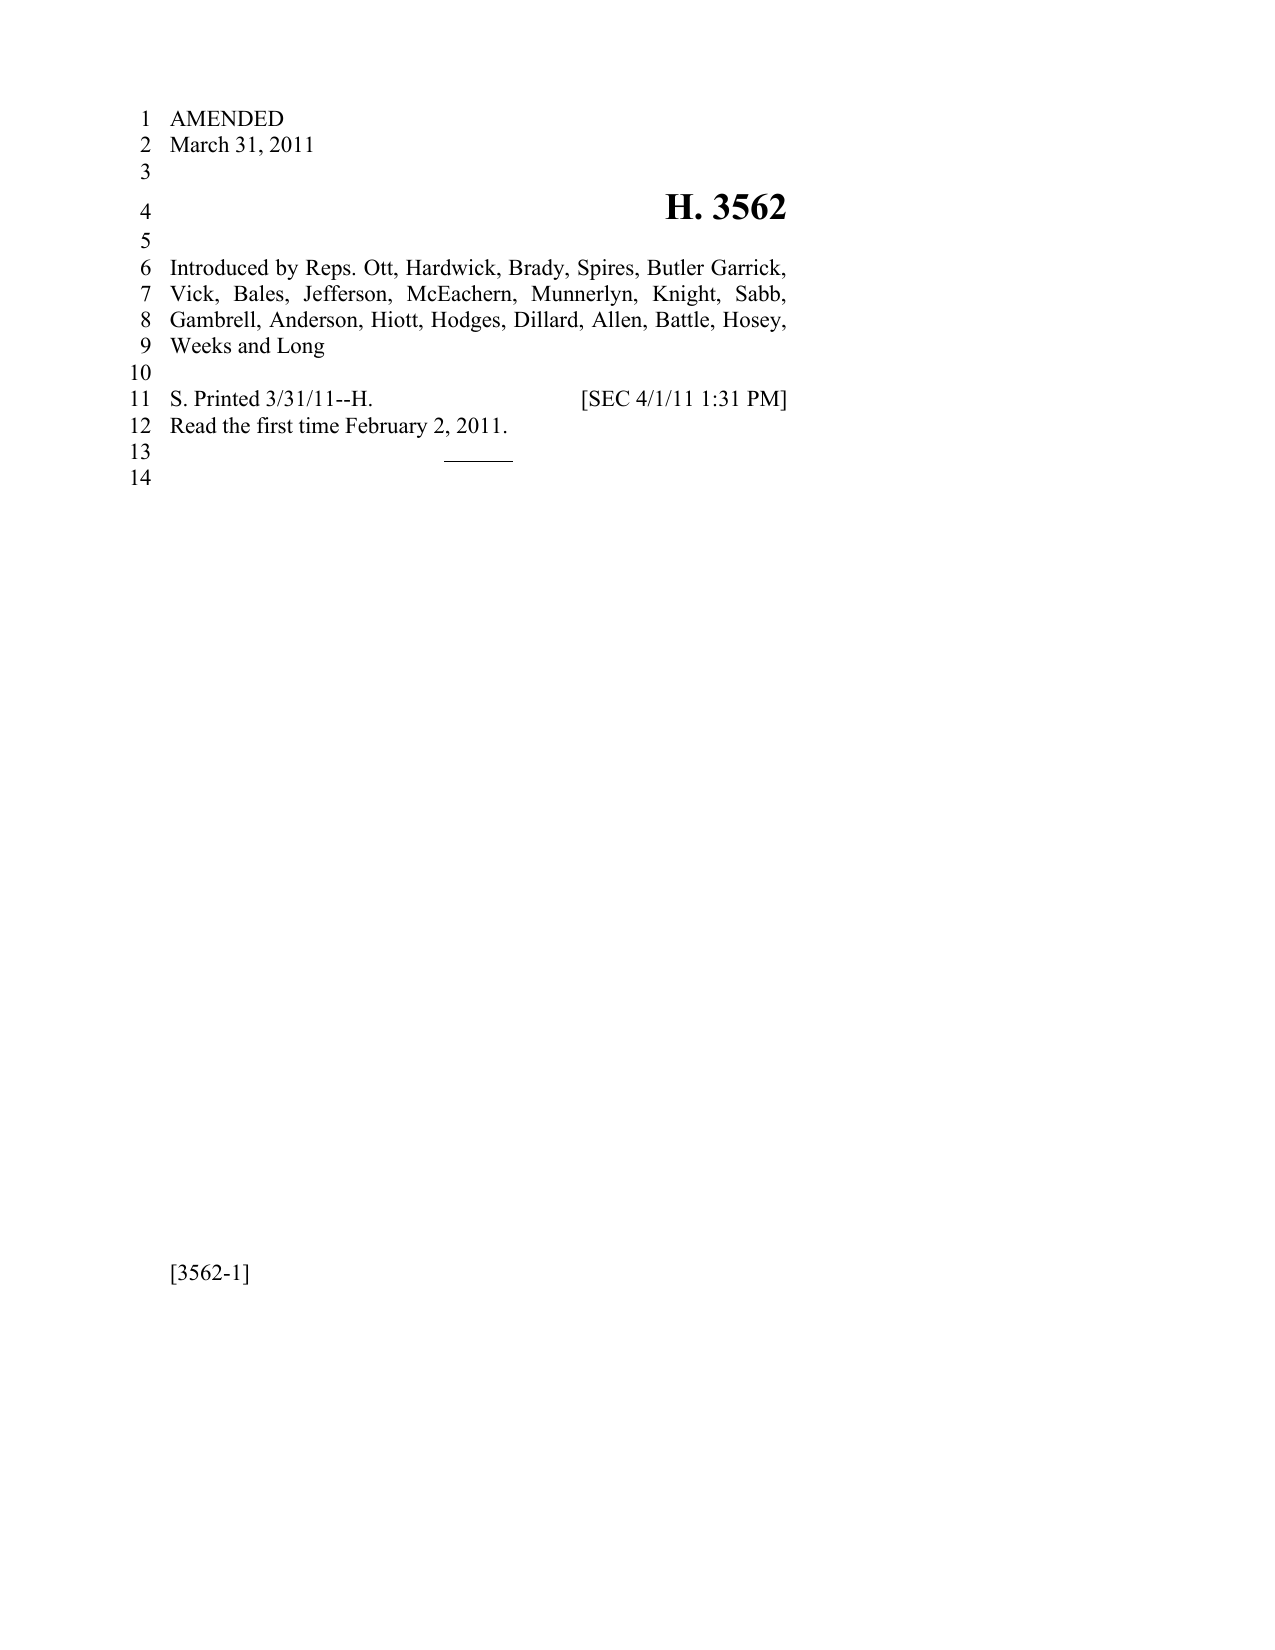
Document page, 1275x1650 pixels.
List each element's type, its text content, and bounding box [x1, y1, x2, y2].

text March 31, 2011 [169, 131, 787, 158]
text AMENDED [169, 105, 787, 131]
text S. Printed 3/31/11--H. [SEC 4/1/11 1:31 PM] [169, 385, 787, 412]
text Read the first time February 2, 2011. [169, 412, 787, 438]
text Introduced by Reps. Ott, Hardwick, Brady, Spires, Butler Garrick, Vick, Bales, Jefferson, McEachern, Munnerlyn, Knight, Sabb, Gambrell, Anderson, Hiott, Hodges, Dillard, Allen, Battle, Hosey, Weeks and Long [169, 253, 787, 359]
text H. 3562 [169, 184, 787, 227]
